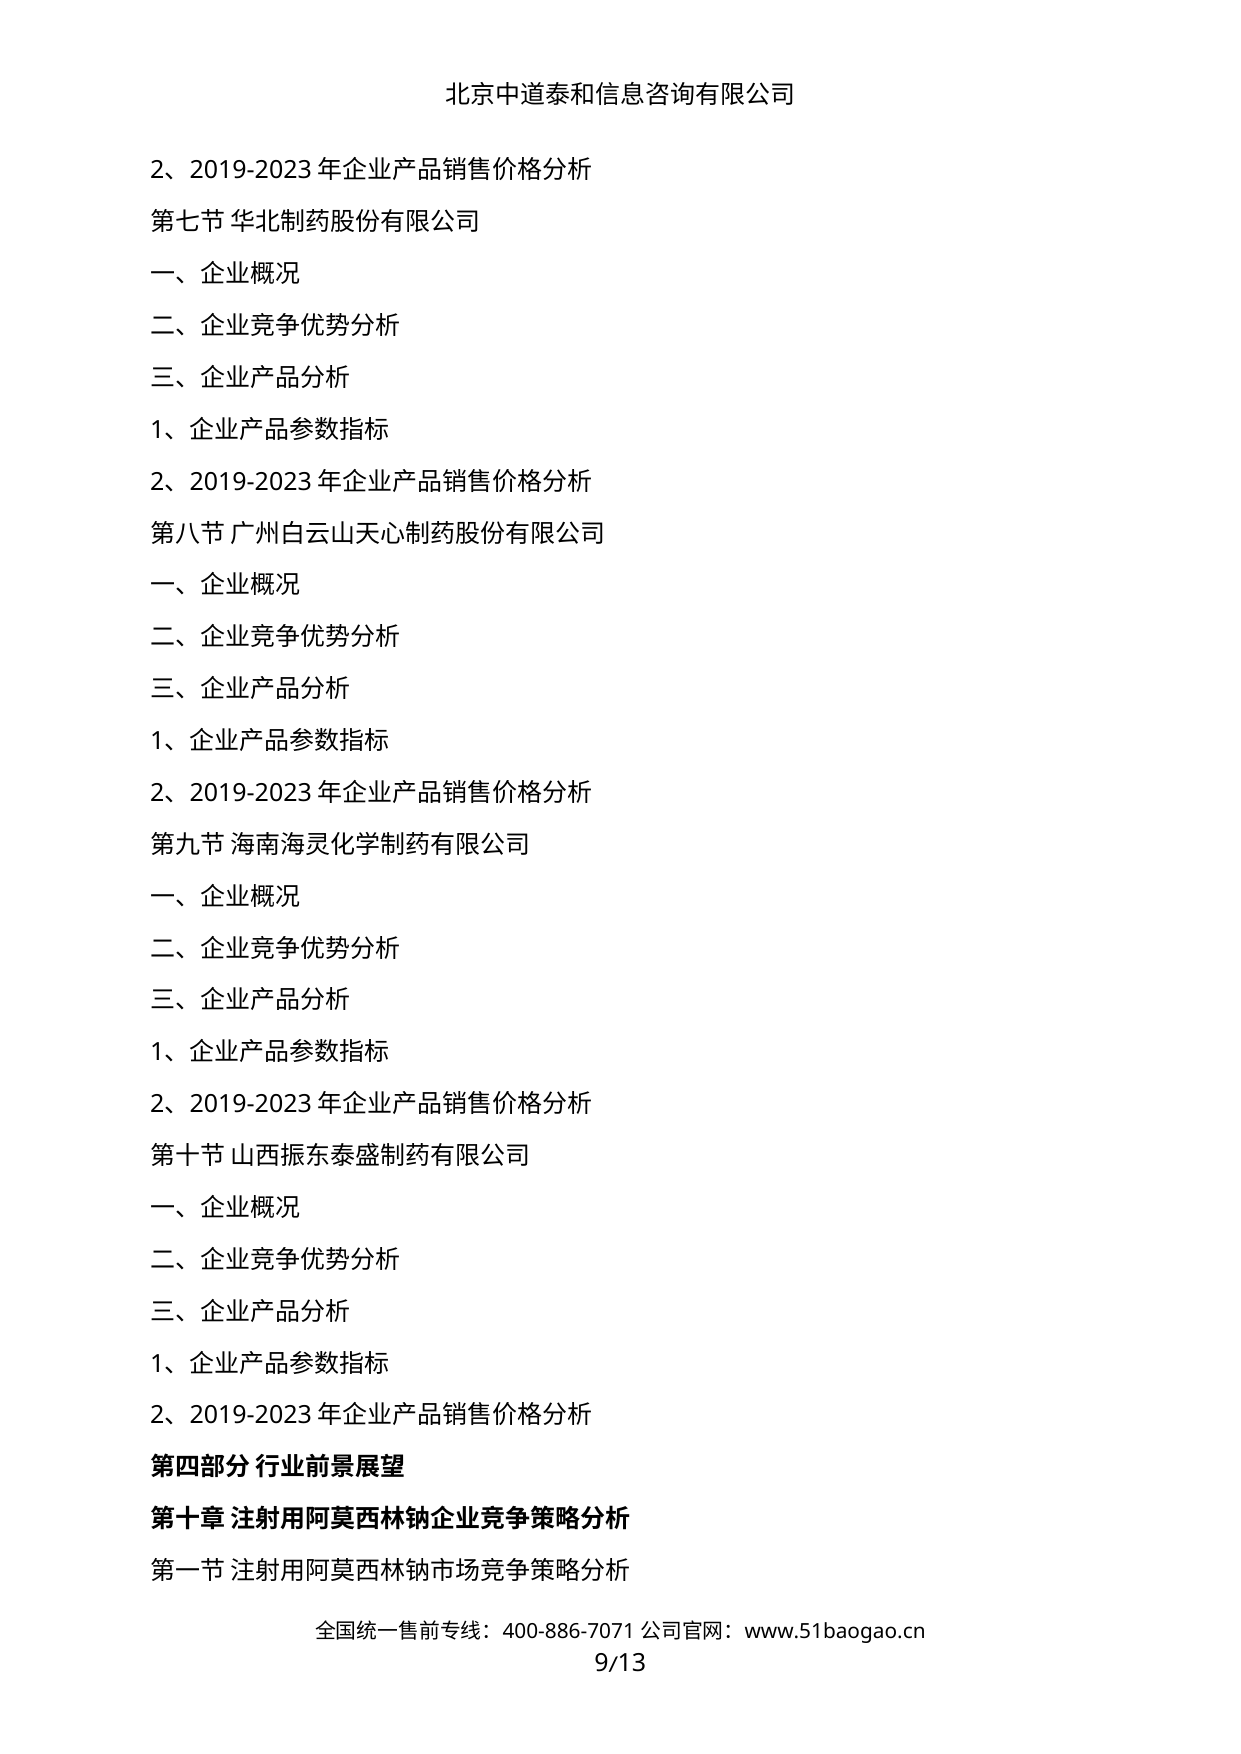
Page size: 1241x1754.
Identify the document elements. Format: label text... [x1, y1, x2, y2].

text 三、企业产品分析 [150, 669, 1090, 705]
text 2、2019-2023年企业产品销售价格分析 [150, 1084, 1090, 1120]
text 2、2019-2023年企业产品销售价格分析 [150, 461, 1090, 497]
text 二、企业竞争优势分析 [150, 306, 1090, 342]
text 二、企业竞争优势分析 [150, 1239, 1090, 1276]
text 一、企业概况 [150, 876, 1090, 912]
text 1、企业产品参数指标 [150, 1343, 1090, 1379]
text 第十节 山西振东泰盛制药有限公司 [150, 1136, 1090, 1172]
text 三、企业产品分析 [150, 357, 1090, 394]
text 第九节 海南海灵化学制药有限公司 [150, 824, 1090, 861]
text 2、2019-2023年企业产品销售价格分析 [150, 1395, 1090, 1431]
text 第七节 华北制药股份有限公司 [150, 202, 1090, 238]
text 一、企业概况 [150, 1187, 1090, 1224]
text 二、企业竞争优势分析 [150, 617, 1090, 653]
text 1、企业产品参数指标 [150, 721, 1090, 757]
text 三、企业产品分析 [150, 980, 1090, 1016]
text 第一节 注射用阿莫西林钠市场竞争策略分析 [150, 1551, 1090, 1587]
text 三、企业产品分析 [150, 1291, 1090, 1327]
text 第八节 广州白云山天心制药股份有限公司 [150, 513, 1090, 549]
text 1、企业产品参数指标 [150, 1032, 1090, 1068]
text 2、2019-2023年企业产品销售价格分析 [150, 772, 1090, 809]
text 2、2019-2023年企业产品销售价格分析 [150, 150, 1090, 186]
text 第四部分 行业前景展望 [150, 1447, 1090, 1483]
text 二、企业竞争优势分析 [150, 928, 1090, 964]
text 第十章 注射用阿莫西林钠企业竞争策略分析 [150, 1499, 1090, 1535]
text 一、企业概况 [150, 565, 1090, 601]
text 一、企业概况 [150, 254, 1090, 290]
text 1、企业产品参数指标 [150, 409, 1090, 446]
